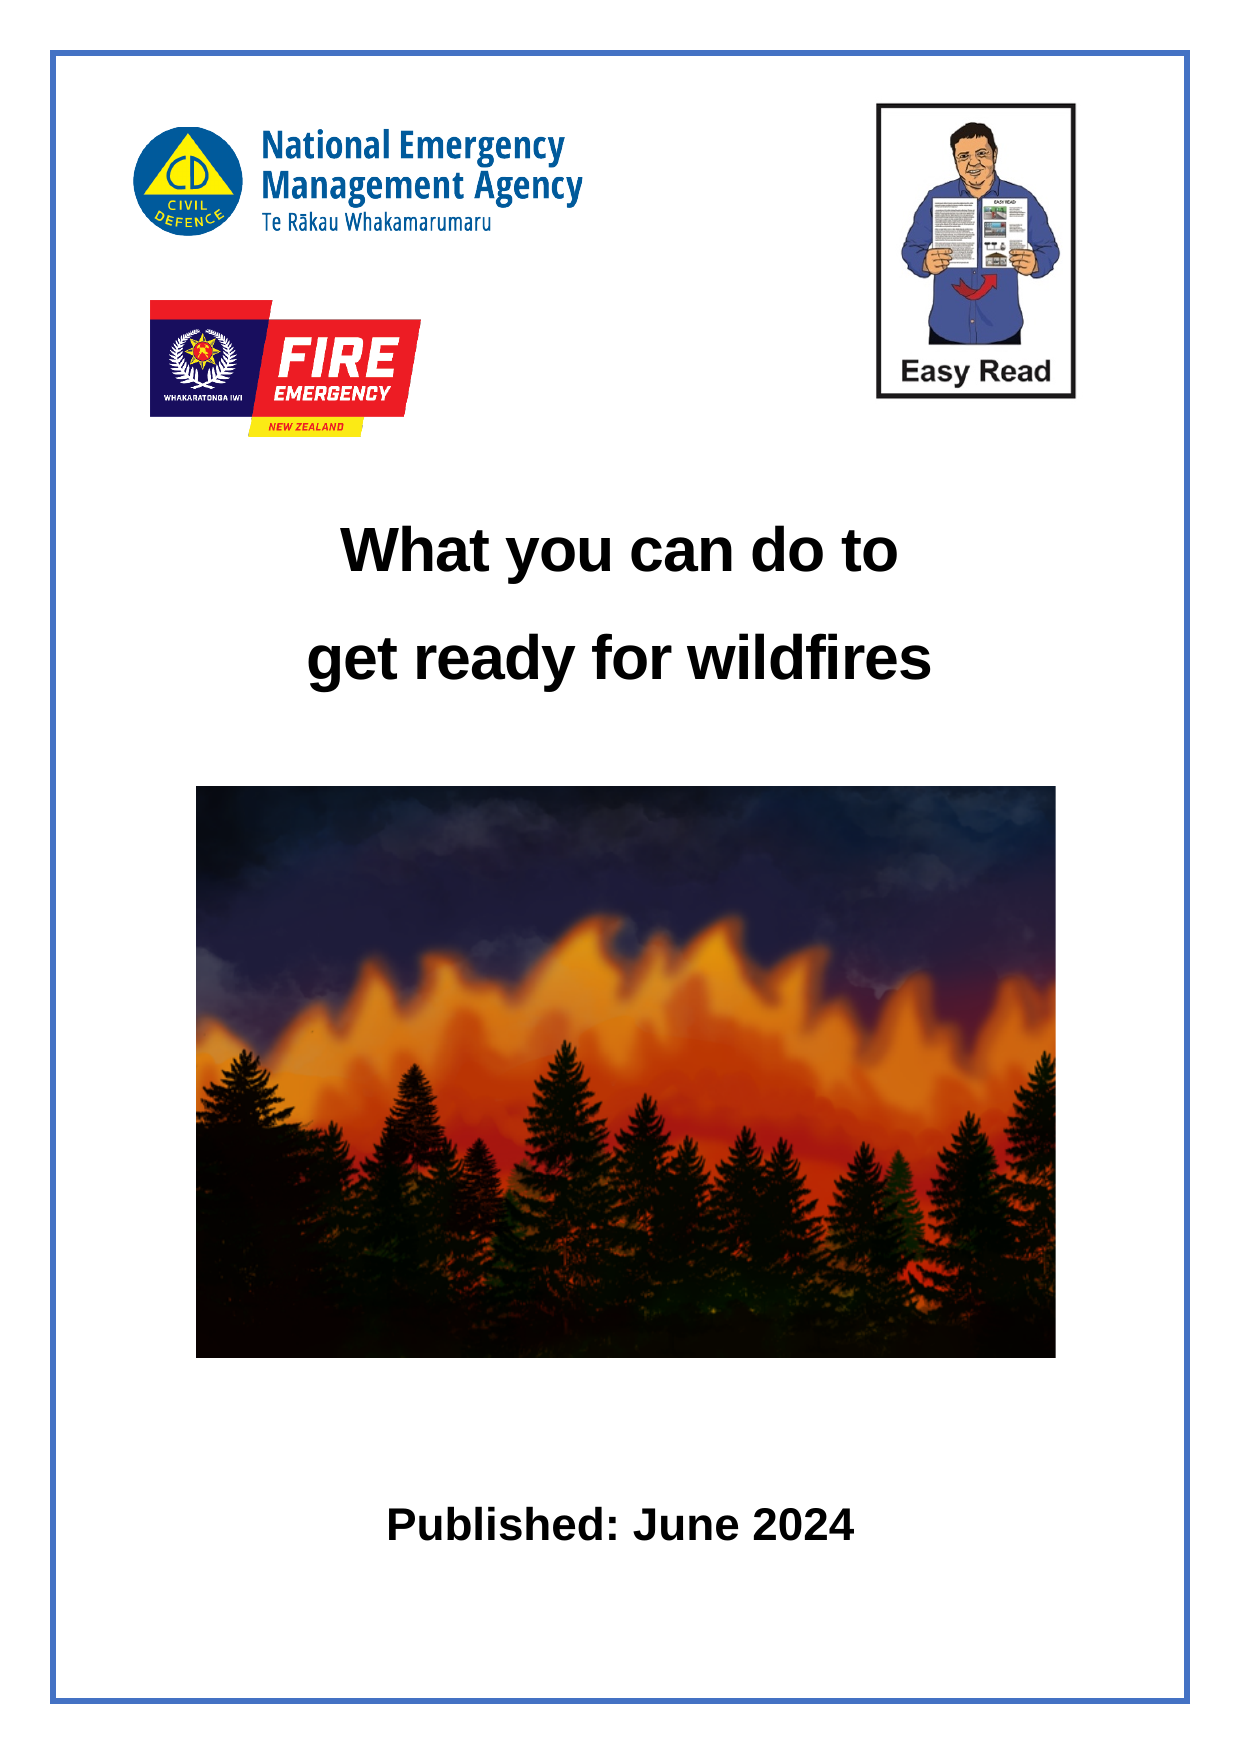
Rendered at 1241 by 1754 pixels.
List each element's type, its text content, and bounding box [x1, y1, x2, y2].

title What you can do to [150, 513, 1090, 585]
picture [861, 76, 1090, 420]
picture [196, 786, 1056, 1358]
picture [150, 300, 421, 437]
text Published: June 2024 [150, 1497, 1090, 1550]
picture [133, 127, 583, 236]
title get ready for wildfires [150, 621, 1090, 693]
